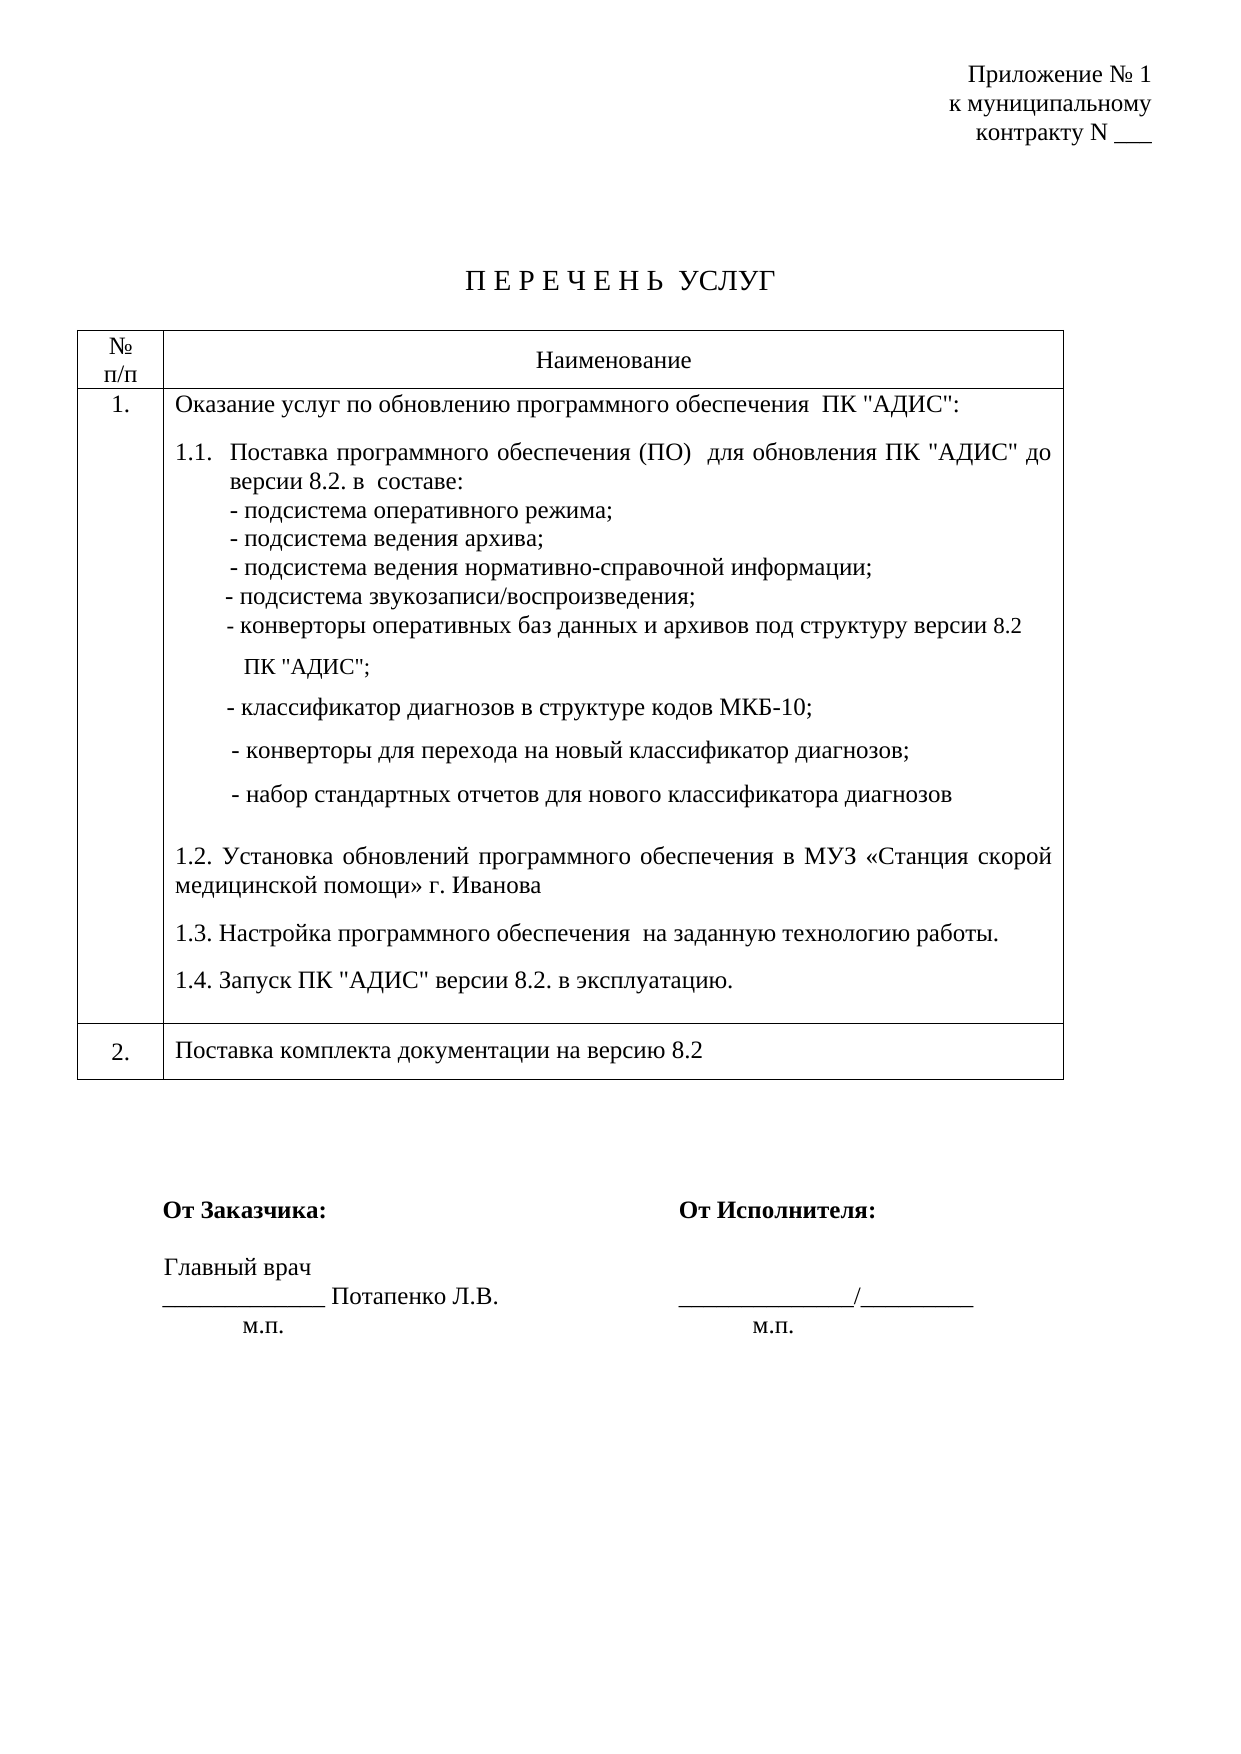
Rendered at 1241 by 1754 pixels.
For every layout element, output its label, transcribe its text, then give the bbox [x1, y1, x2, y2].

text От Заказчика: От Исполнителя: [162, 1195, 1152, 1223]
list П Е Р Е Ч Е Н Ь УСЛУГ [89, 263, 1152, 296]
text м.п. м.п. [89, 1310, 1152, 1338]
list Приложение № 1 [89, 59, 1152, 88]
table_cell 1. [78, 389, 163, 1023]
text _____________ Потапенко Л.В. ______________/_________ [89, 1281, 1152, 1310]
table_cell 2. [78, 1024, 163, 1079]
table_header № п/п [78, 331, 163, 388]
table_cell Поставка комплекта документации на версию 8.2 [164, 1024, 1063, 1079]
list к муниципальному контракту N ___ [764, 88, 1152, 145]
text Главный врач [89, 1252, 1152, 1281]
table_cell Оказание услуг по обновлению программного обеспечения ПК "АДИС": Поставка программного обеспечения (ПО) для обновления ПК "АДИС" до версии 8.2. в составе: - подсистема оперативного режима; - подсистема ведения архива; - подсистема ведения нормативно-справочной информации; - подсистема звукозаписи/воспроизведения; - конверторы оперативных баз данных и архивов под структуру версии 8.2 ПК "АДИС"; - классификатор диагнозов в структуре кодов МКБ-10; - конверторы для перехода на новый классификатор диагнозов; - набор стандартных отчетов для нового классификатора диагнозов 1.2. Установка обновлений программного обеспечения в МУЗ «Станция скорой медицинской помощи» г. Иванова 1.3. Настройка программного обеспечения на заданную технологию работы. 1.4. Запуск ПК "АДИС" версии 8.2. в эксплуатацию. [164, 389, 1063, 1023]
table_header Наименование [164, 331, 1063, 388]
